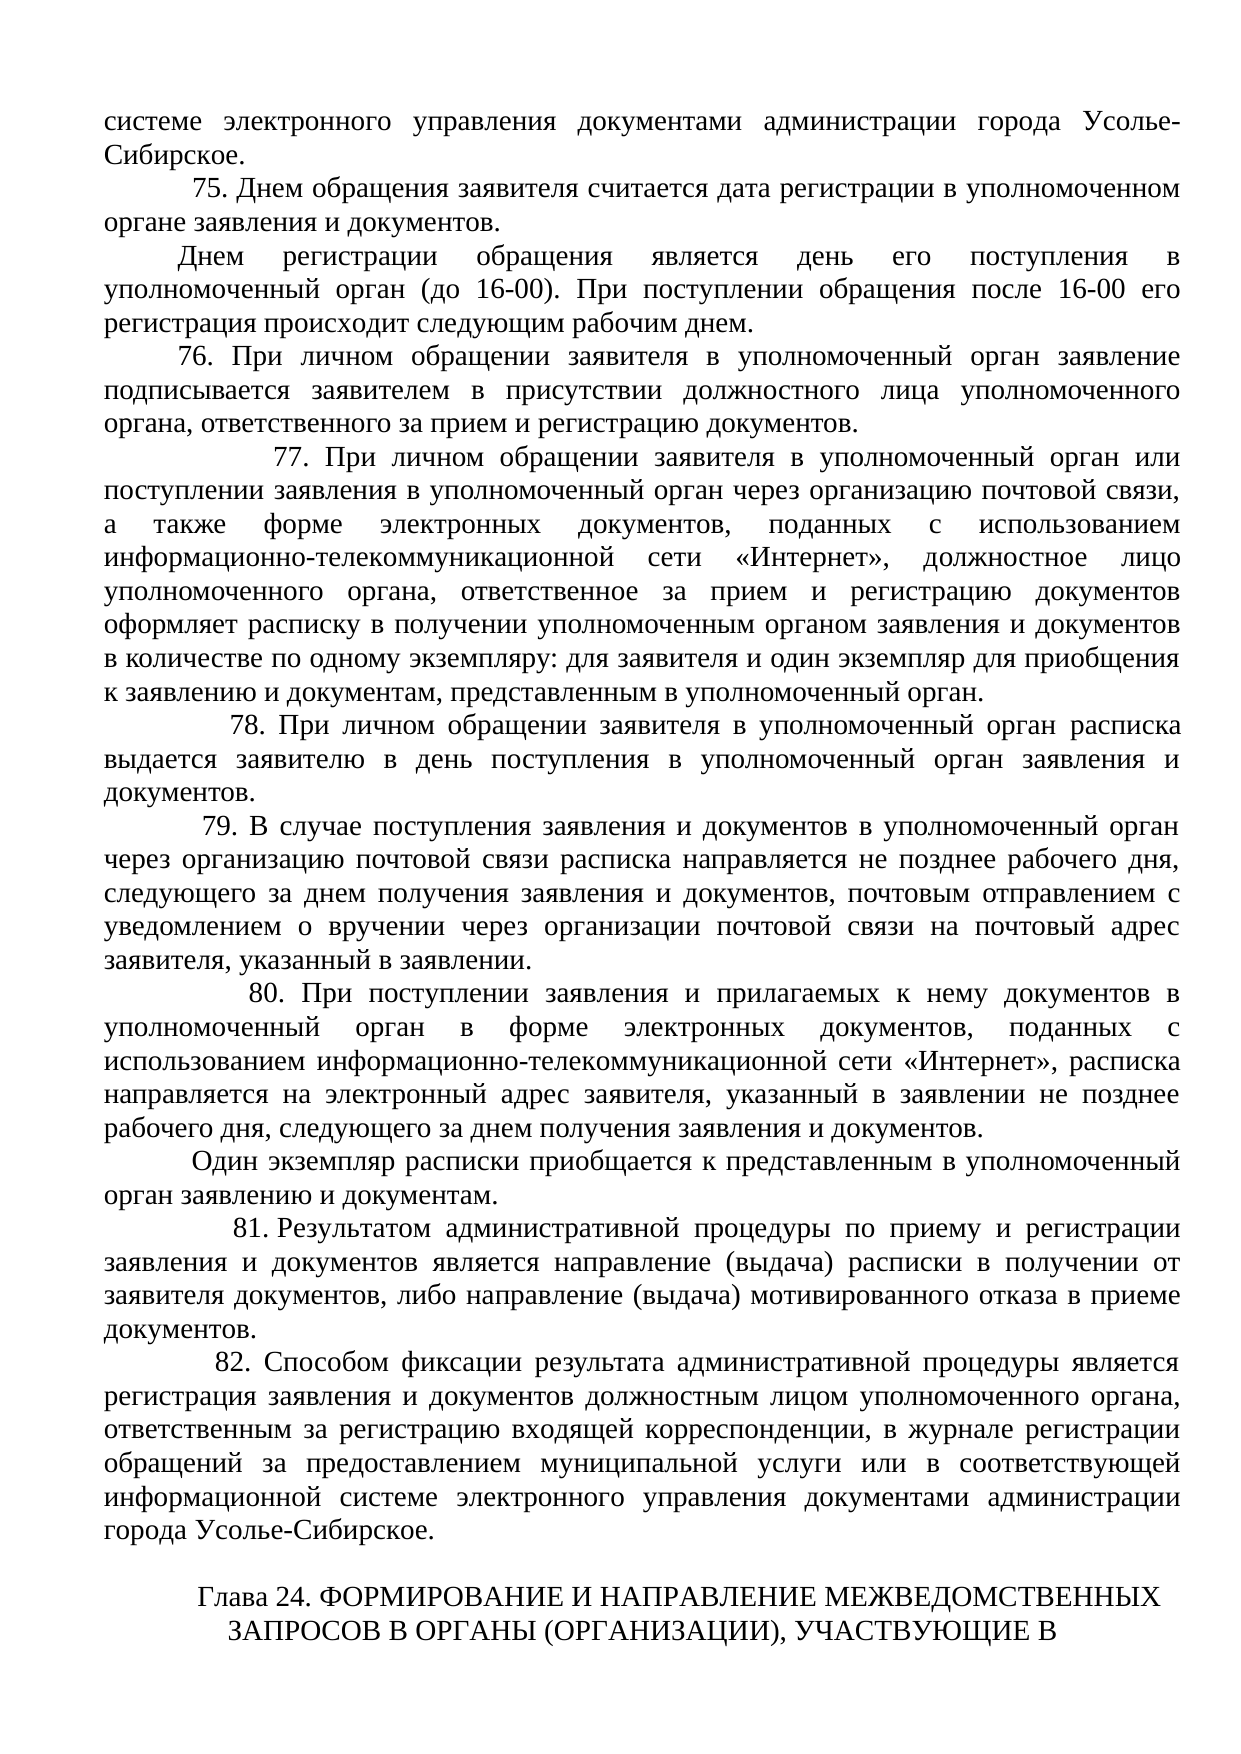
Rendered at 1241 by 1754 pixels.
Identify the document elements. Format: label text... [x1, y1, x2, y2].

text 80. При поступлении заявления и прилагаемых к нему документов в уполномоченный орган в форме электронных документов, поданных с использованием информационно-телекоммуникационной сети «Интернет», расписка направляется на электронный адрес заявителя, указанный в заявлении не позднее рабочего дня, следующего за днем получения заявления и документов. [103, 976, 1181, 1143]
text 76. При личном обращении заявителя в уполномоченный орган заявление подписывается заявителем в присутствии должностного лица уполномоченного органа, ответственного за прием и регистрацию документов. [103, 338, 1181, 439]
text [103, 103, 1181, 171]
text 77. При личном обращении заявителя в уполномоченный орган или поступлении заявления в уполномоченный орган через организацию почтовой связи, а также форме электронных документов, поданных с использованием информационно-телекоммуникационной сети «Интернет», должностное лицо уполномоченного органа, ответственное за прием и регистрацию документов оформляет расписку в получении уполномоченным органом заявления и документов в количестве по одному экземпляру: для заявителя и один экземпляр для приобщения к заявлению и документам, представленным в уполномоченный орган. [103, 439, 1181, 707]
text Один экземпляр расписки приобщается к представленным в уполномоченный орган заявлению и документам. [103, 1143, 1181, 1210]
text 75. Днем обращения заявителя считается дата регистрации в уполномоченном органе заявления и документов. [103, 171, 1181, 238]
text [103, 1579, 1181, 1646]
text 81. Результатом административной процедуры по приему и регистрации заявления и документов является направление (выдача) расписки в получении от заявителя документов, либо направление (выдача) мотивированного отказа в приеме документов. [103, 1210, 1181, 1344]
text 79. В случае поступления заявления и документов в уполномоченный орган через организацию почтовой связи расписка направляется не позднее рабочего дня, следующего за днем получения заявления и документов, почтовым отправлением с уведомлением о вручении через организации почтовой связи на почтовый адрес заявителя, указанный в заявлении. [103, 808, 1181, 976]
text 82. Способом фиксации результата административной процедуры является регистрация заявления и документов должностным лицом уполномоченного органа, ответственным за регистрацию входящей корреспонденции, в журнале регистрации обращений за предоставлением муниципальной услуги или в соответствующей информационной системе электронного управления документами администрации города Усолье-Сибирское. [103, 1344, 1181, 1546]
text 78. При личном обращении заявителя в уполномоченный орган расписка выдается заявителю в день поступления в уполномоченный орган заявления и документов. [103, 707, 1181, 808]
text Днем регистрации обращения является день его поступления в уполномоченный орган (до 16-00). При поступлении обращения после 16-00 его регистрация происходит следующим рабочим днем. [103, 238, 1181, 338]
